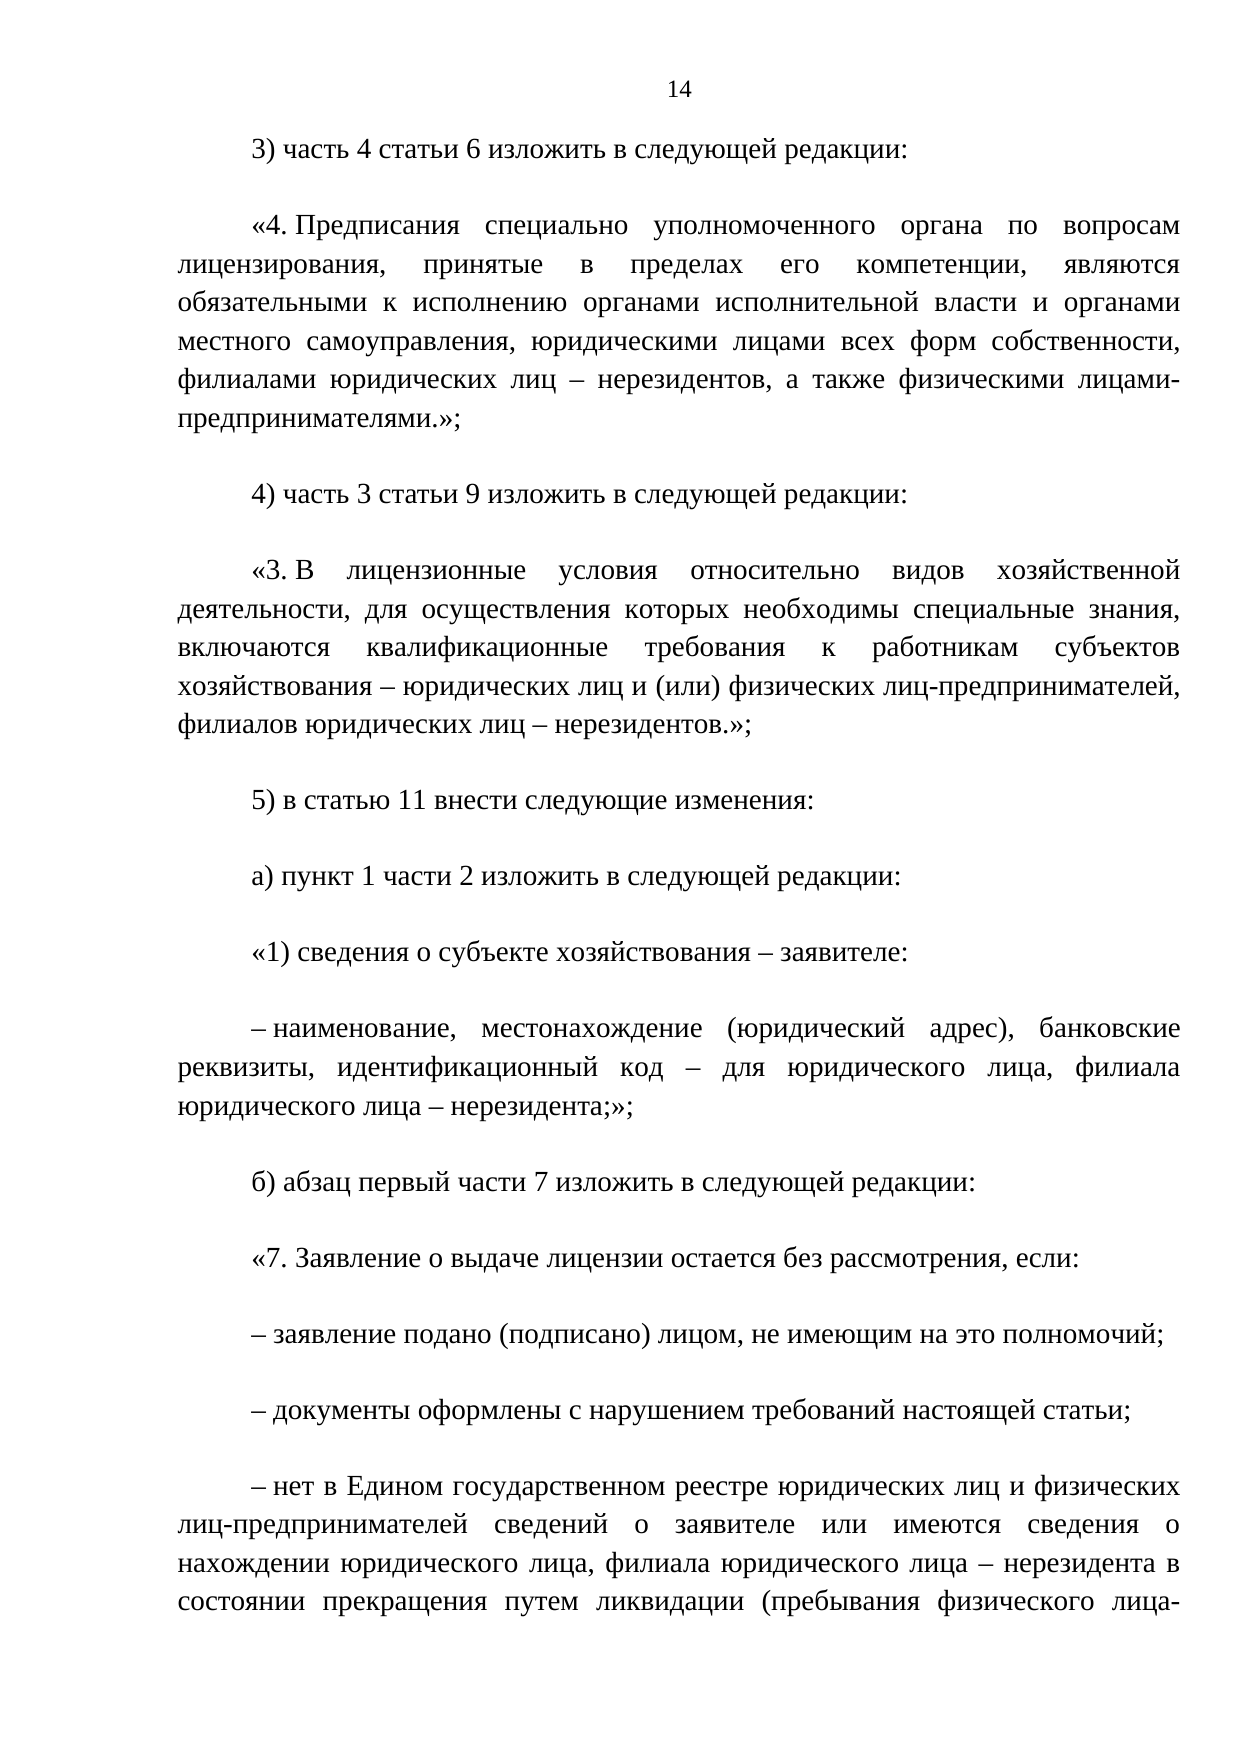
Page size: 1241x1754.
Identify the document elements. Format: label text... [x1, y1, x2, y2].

text – заявление подано (подписано) лицом, не имеющим на это полномочий; [177, 1316, 1181, 1349]
text а) пункт 1 части 2 изложить в следующей редакции: [177, 858, 1181, 892]
text «1) сведения о субъекте хозяйствования – заявителе: [177, 934, 1181, 968]
text «3. В лицензионные условия относительно видов хозяйственной деятельности, для осуществления которых необходимы специальные знания, включаются квалификационные требования к работникам субъектов хозяйствования – юридических лиц и (или) физических лиц-предпринимателей, филиалов юридических лиц – нерезидентов.»; [177, 552, 1181, 740]
text 5) в статью 11 внести следующие изменения: [177, 782, 1181, 816]
text – документы оформлены с нарушением требований настоящей статьи; [177, 1392, 1181, 1425]
text б) абзац первый части 7 изложить в следующей редакции: [177, 1164, 1181, 1197]
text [177, 1468, 1181, 1617]
text 4) часть 3 статьи 9 изложить в следующей редакции: [177, 476, 1181, 510]
text – наименование, местонахождение (юридический адрес), банковские реквизиты, идентификационный код – для юридического лица, филиала юридического лица – нерезидента;»; [177, 1011, 1181, 1121]
text «7. Заявление о выдаче лицензии остается без рассмотрения, если: [177, 1240, 1181, 1273]
text «4. Предписания специально уполномоченного органа по вопросам лицензирования, принятые в пределах его компетенции, являются обязательными к исполнению органами исполнительной власти и органами местного самоуправления, юридическими лицами всех форм собственности, филиалами юридических лиц – нерезидентов, а также физическими лицами-предпринимателями.»; [177, 207, 1181, 434]
text 3) часть 4 статьи 6 изложить в следующей редакции: [177, 131, 1181, 165]
